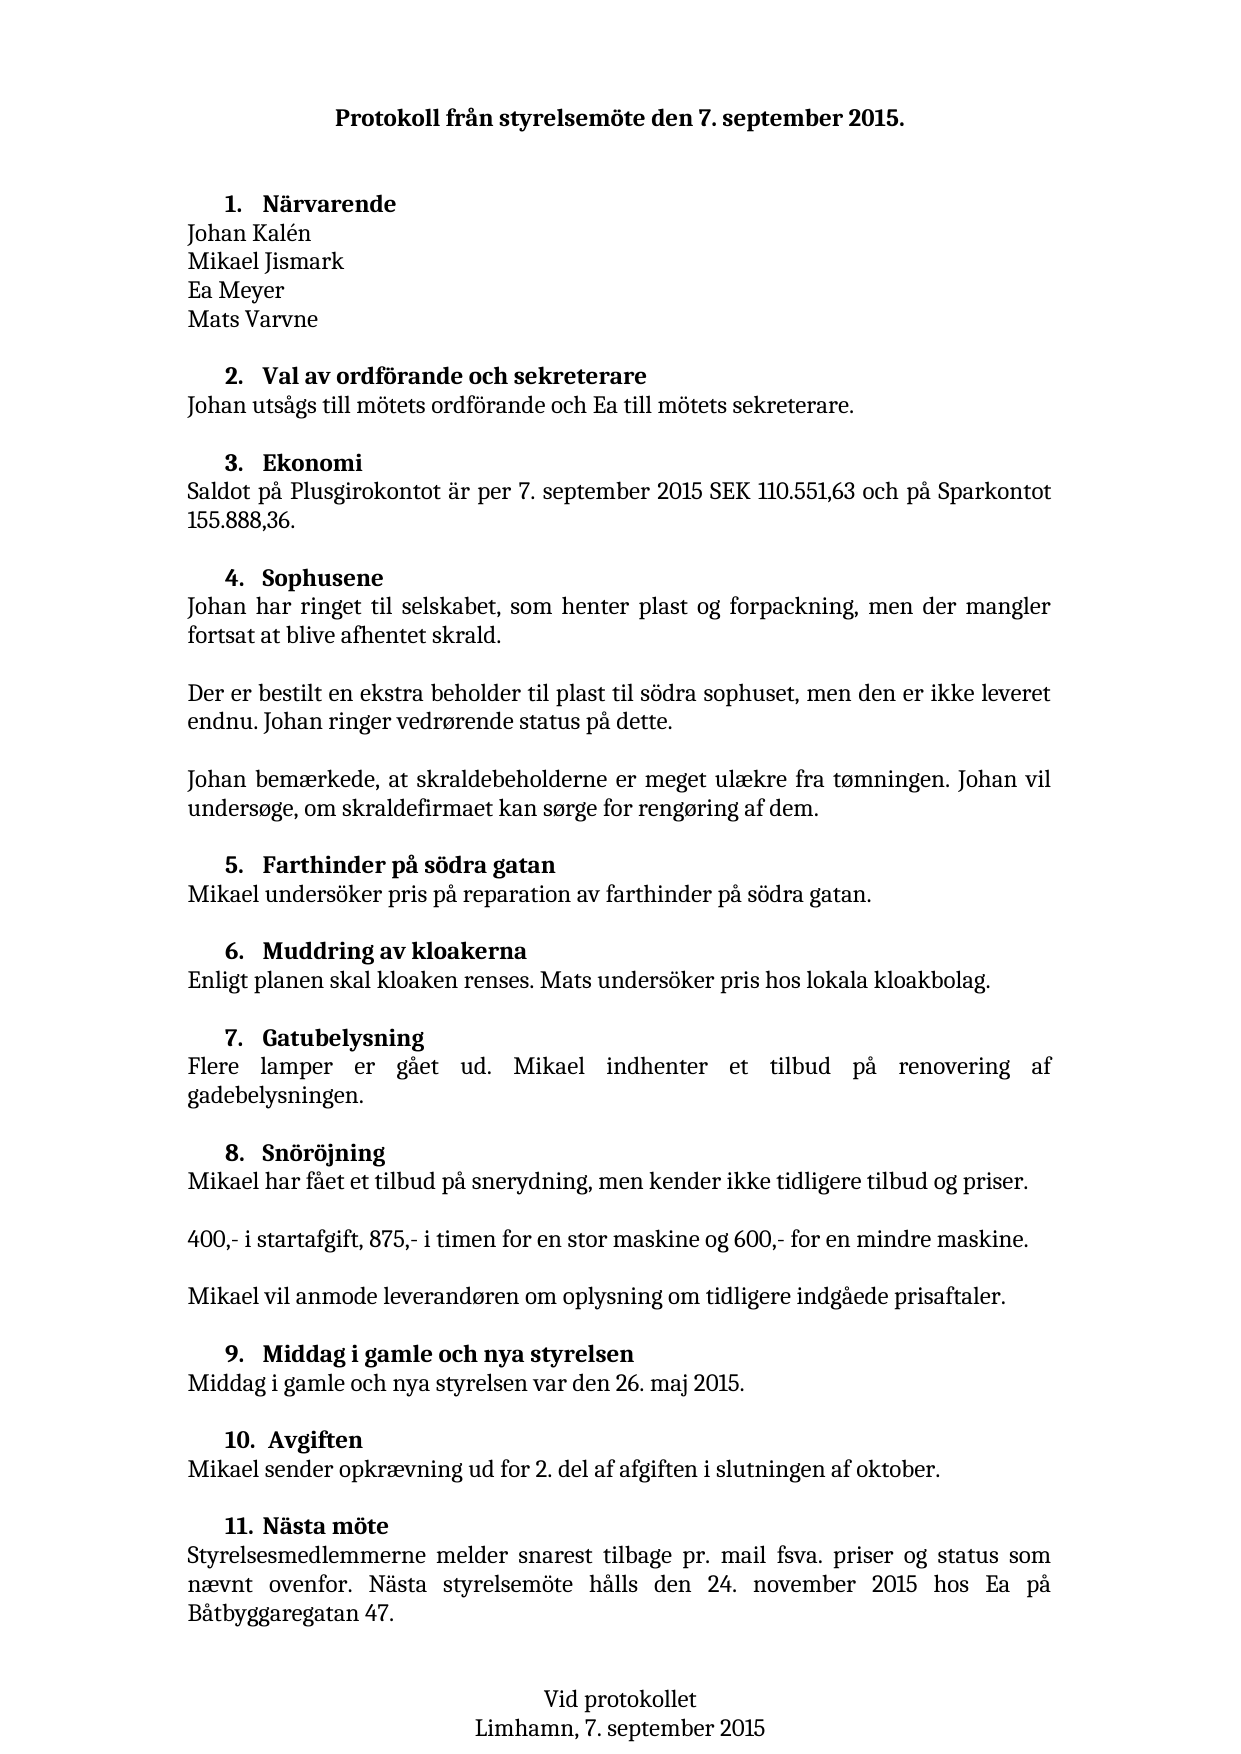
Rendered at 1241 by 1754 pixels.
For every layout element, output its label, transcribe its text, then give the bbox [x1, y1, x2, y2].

text Mats Varvne [187, 305, 1053, 333]
text Mikael undersöker pris på reparation av farthinder på södra gatan. [187, 880, 1053, 908]
list Val av ordförande och sekreterare [225, 362, 1053, 391]
list Avgiften [225, 1426, 1053, 1455]
text Mikael sender opkrævning ud for 2. del af afgiften i slutningen af oktober. [187, 1455, 1053, 1483]
text Protokoll från styrelsemöte den 7. september 2015. [187, 103, 1053, 132]
list Gatubelysning [225, 1023, 1053, 1052]
text 400,- i startafgift, 875,- i timen for en stor maskine og 600,- for en mindre maskine. [187, 1225, 1053, 1253]
text Vid protokollet [187, 1685, 1053, 1713]
text Johan utsågs till mötets ordförande och Ea till mötets sekreterare. [187, 391, 1053, 420]
list Närvarende [225, 190, 1053, 218]
text Flere lamper er gået ud. Mikael indhenter et tilbud på renovering af gadebelysningen. [187, 1052, 1053, 1110]
list Nästa möte [225, 1512, 1053, 1541]
text Johan bemærkede, at skraldebeholderne er meget ulækre fra tømningen. Johan vil undersøge, om skraldefirmaet kan sørge for rengøring af dem. [187, 765, 1053, 822]
list Farthinder på södra gatan [225, 851, 1053, 880]
text Johan Kalén [187, 218, 1053, 247]
text Mikael vil anmode leverandøren om oplysning om tidligere indgåede prisaftaler. [187, 1282, 1053, 1311]
text Middag i gamle och nya styrelsen var den 26. maj 2015. [187, 1368, 1053, 1397]
text Styrelsesmedlemmerne melder snarest tilbage pr. mail fsva. priser og status som nævnt ovenfor. Nästa styrelsemöte hålls den 24. november 2015 hos Ea på Båtbyggaregatan 47. [187, 1541, 1053, 1627]
list Middag i gamle och nya styrelsen [225, 1340, 1053, 1368]
list Snöröjning [225, 1138, 1053, 1167]
list Muddring av kloakerna [225, 937, 1053, 966]
text Ea Meyer [187, 276, 1053, 305]
text Saldot på Plusgirokontot är per 7. september 2015 SEK 110.551,63 och på Sparkontot 155.888,36. [187, 477, 1053, 535]
text Limhamn, 7. september 2015 [187, 1713, 1053, 1742]
list Sophusene [225, 563, 1053, 592]
text Der er bestilt en ekstra beholder til plast til södra sophuset, men den er ikke leveret endnu. Johan ringer vedrørende status på dette. [187, 678, 1053, 736]
text Mikael Jismark [187, 247, 1053, 276]
text Enligt planen skal kloaken renses. Mats undersöker pris hos lokala kloakbolag. [187, 966, 1053, 995]
text Mikael har fået et tilbud på snerydning, men kender ikke tidligere tilbud og priser. [187, 1167, 1053, 1196]
list Ekonomi [225, 448, 1053, 477]
text Johan har ringet til selskabet, som henter plast og forpackning, men der mangler fortsat at blive afhentet skrald. [187, 592, 1053, 650]
